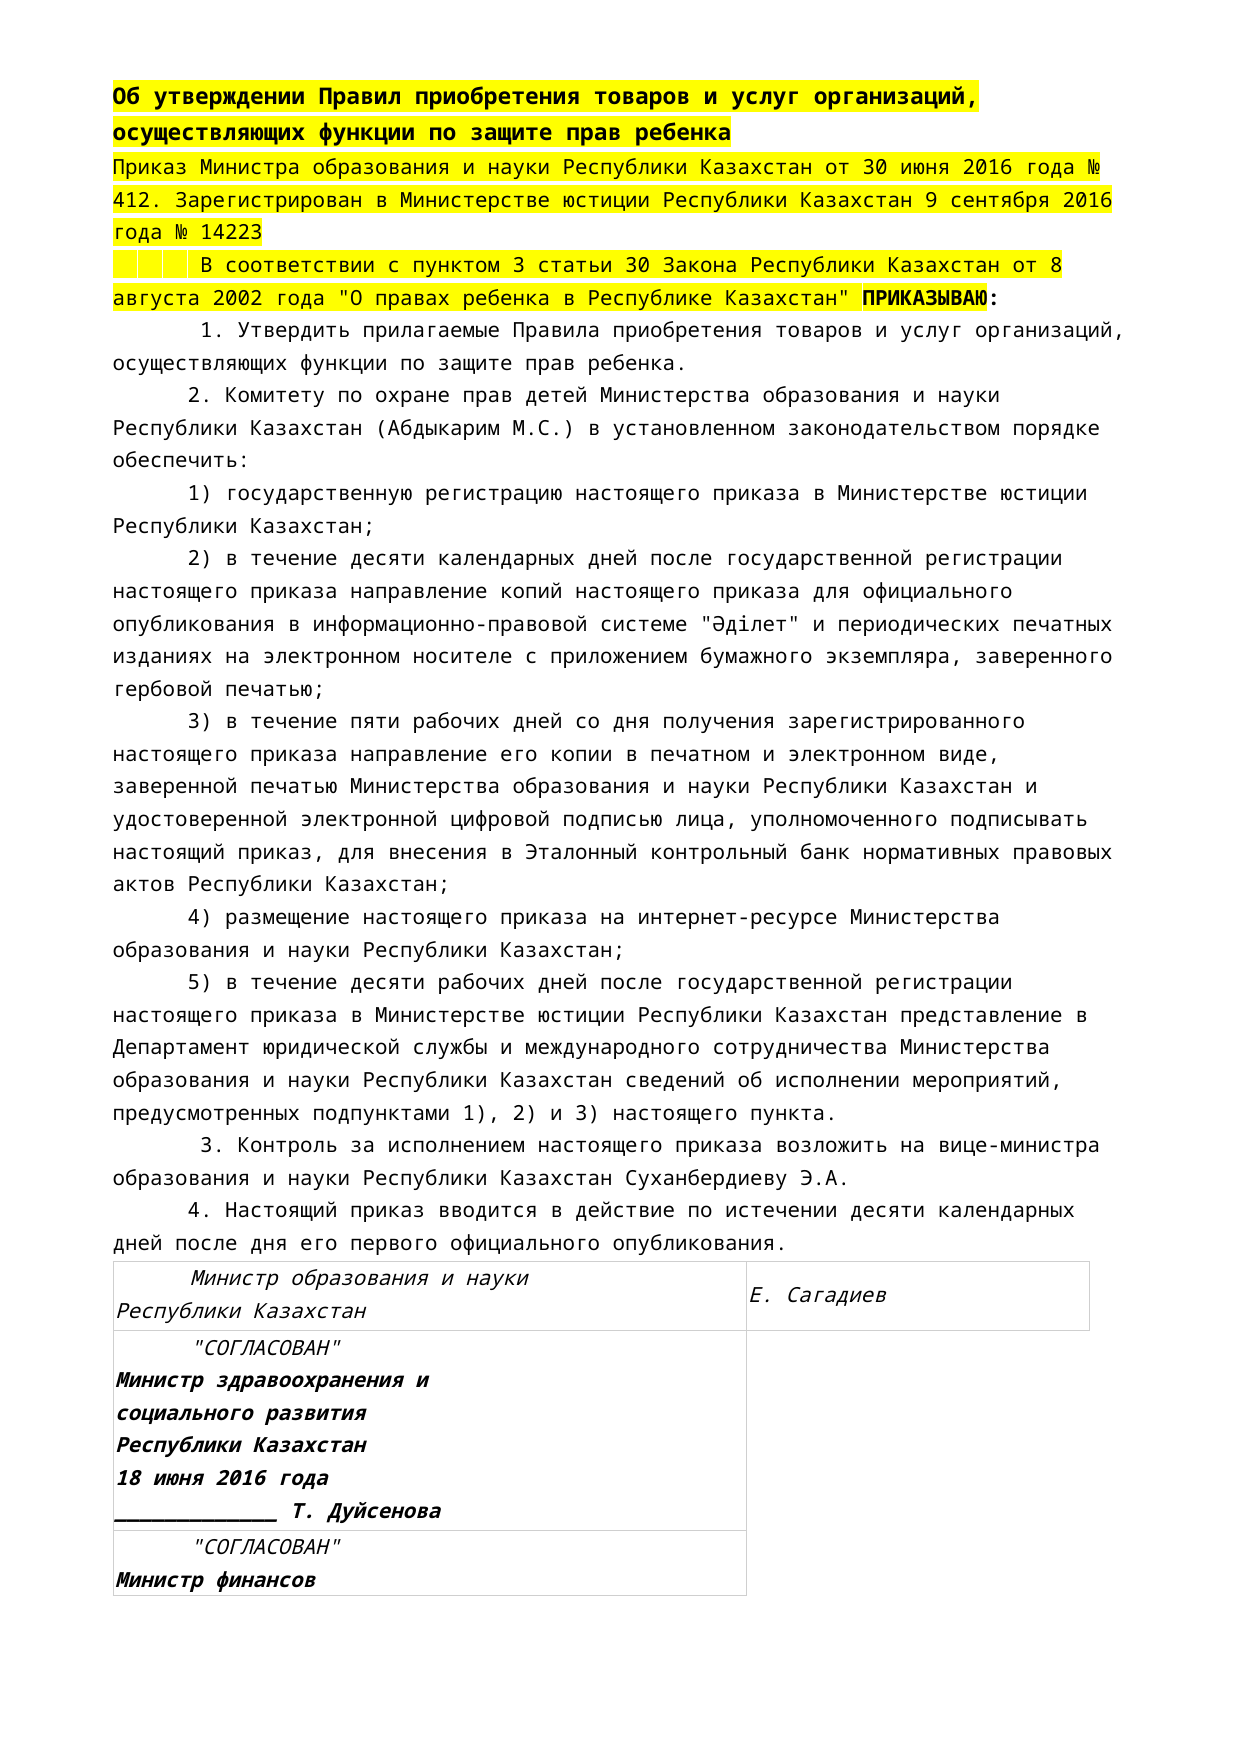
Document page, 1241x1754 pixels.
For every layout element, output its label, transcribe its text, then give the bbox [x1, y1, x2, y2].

text 2. Комитету по охране прав детей Министерства образования и науки Республики Казахстан (Абдыкарим М.С.) в установленном законодательством порядке обеспечить: [112, 380, 1128, 474]
text 3) в течение пяти рабочих дней со дня получения зарегистрированного настоящего приказа направление его копии в печатном и электронном виде, заверенной печатью Министерства образования и науки Республики Казахстан и удостоверенной электронной цифровой подписью лица, уполномоченного подписывать настоящий приказ, для внесения в Эталонный контрольный банк нормативных правовых актов Республики Казахстан; [112, 706, 1128, 898]
text Об утверждении Правил приобретения товаров и услуг организаций, осуществляющих функции по защите прав ребенка [112, 80, 1128, 147]
table_header Министр образования и науки Республики Казахстан [114, 1262, 746, 1330]
table_cell "СОГЛАСОВАН" Министр здравоохранения и социального развития Республики Казахстан 18 июня 2016 года _____________ Т. Дуйсенова [114, 1331, 746, 1530]
text 3. Контроль за исполнением настоящего приказа возложить на вице-министра образования и науки Республики Казахстан Суханбердиеву Э.А. [112, 1130, 1128, 1191]
text 1. Утвердить прилагаемые Правила приобретения товаров и услуг организаций, осуществляющих функции по защите прав ребенка. [112, 315, 1128, 376]
text 2) в течение десяти календарных дней после государственной регистрации настоящего приказа направление копий настоящего приказа для официального опубликования в информационно-правовой системе "Әділет" и периодических печатных изданиях на электронном носителе с приложением бумажного экземпляра, заверенного гербовой печатью; [112, 543, 1128, 702]
text 4) размещение настоящего приказа на интернет-ресурсе Министерства образования и науки Республики Казахстан; [112, 902, 1128, 963]
text 1) государственную регистрацию настоящего приказа в Министерстве юстиции Республики Казахстан; [112, 478, 1128, 539]
text Приказ Министра образования и науки Республики Казахстан от 30 июня 2016 года № 412. Зарегистрирован в Министерстве юстиции Республики Казахстан 9 сентября 2016 года № 14223 [112, 152, 1128, 246]
text 5) в течение десяти рабочих дней после государственной регистрации настоящего приказа в Министерстве юстиции Республики Казахстан представление в Департамент юридической службы и международного сотрудничества Министерства образования и науки Республики Казахстан сведений об исполнении мероприятий, предусмотренных подпунктами 1), 2) и 3) настоящего пункта. [112, 967, 1128, 1126]
text 4. Настоящий приказ вводится в действие по истечении десяти календарных дней после дня его первого официального опубликования. [112, 1196, 1128, 1257]
table_header Е. Сагадиев [747, 1262, 1089, 1330]
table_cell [114, 1531, 746, 1595]
text В соответствии с пунктом 3 статьи 30 Закона Республики Казахстан от 8 августа 2002 года "О правах ребенка в Республике Казахстан" ПРИКАЗЫВАЮ: [112, 250, 1128, 311]
